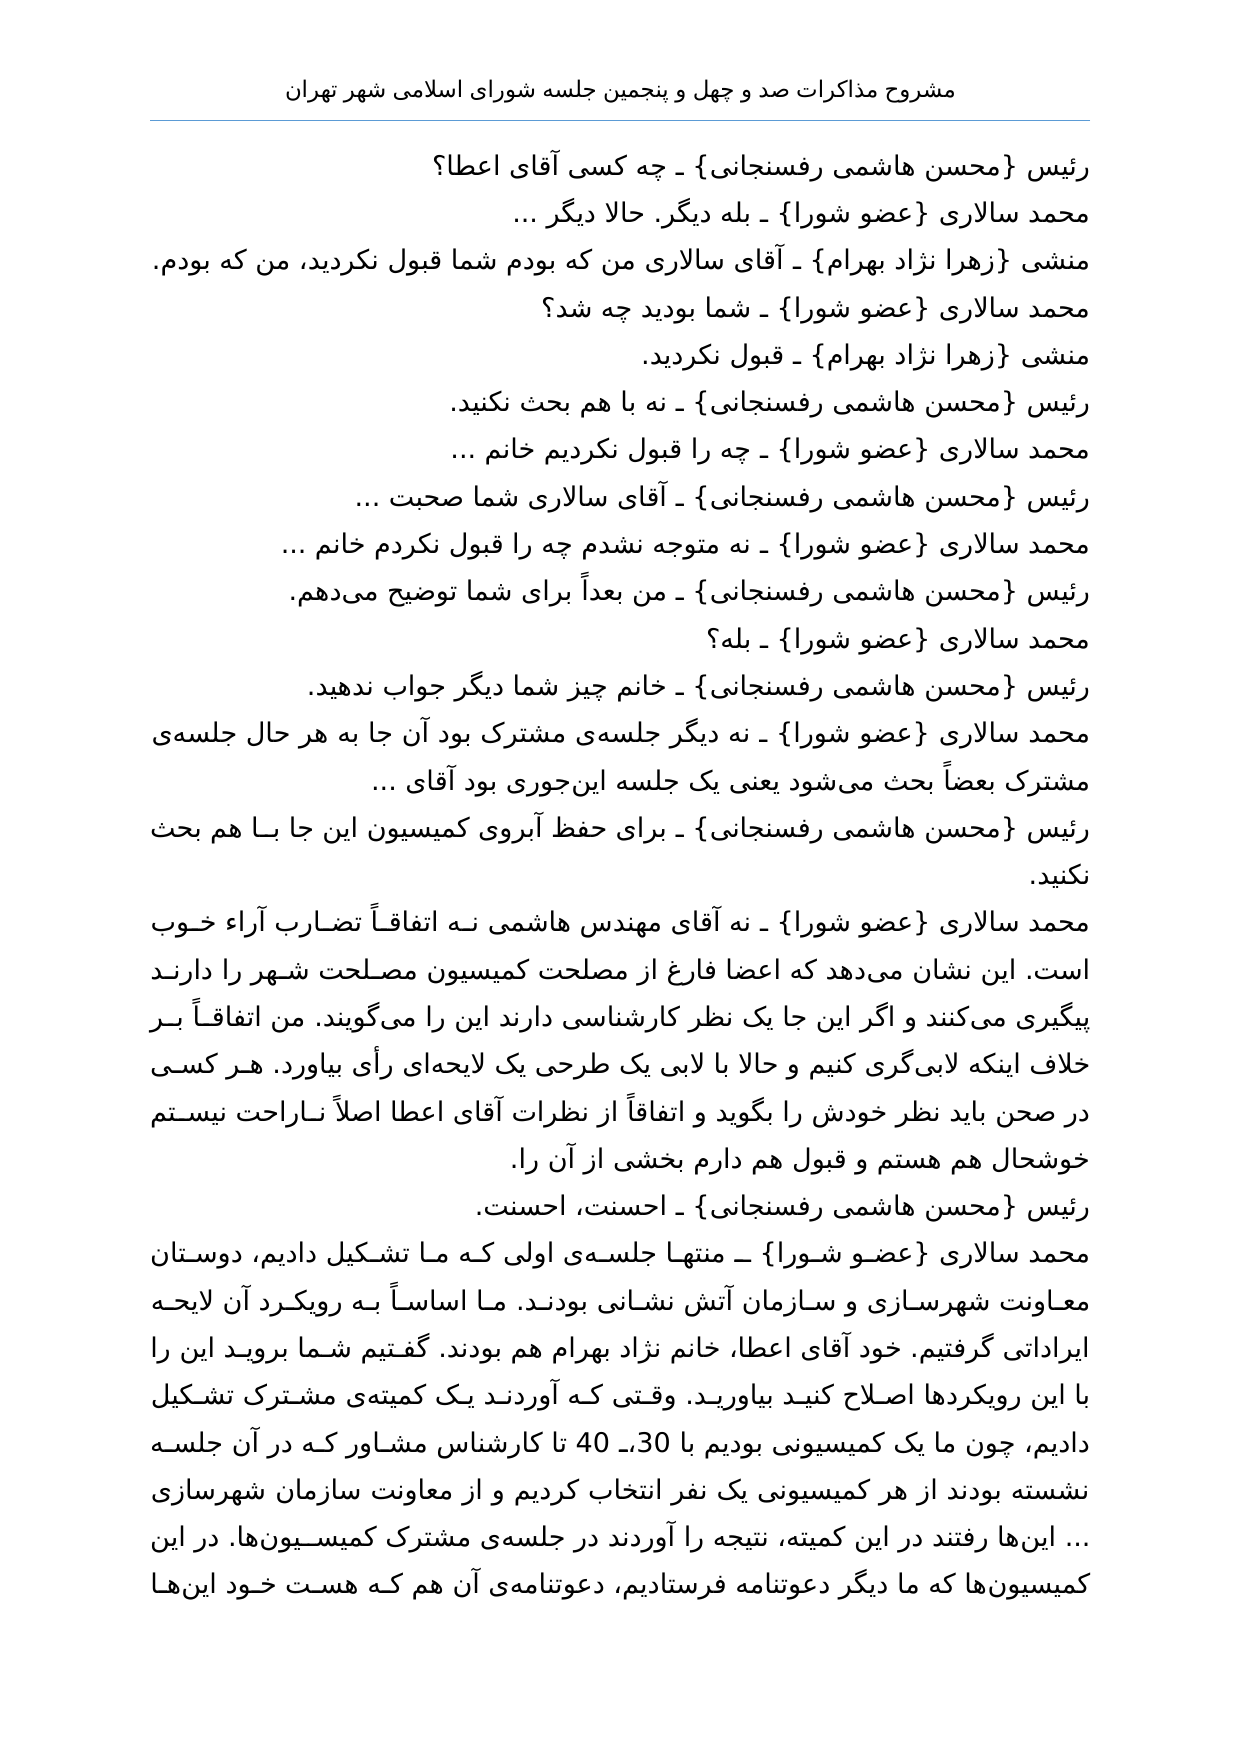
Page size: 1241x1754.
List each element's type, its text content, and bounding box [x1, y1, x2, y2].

text رئیس {محسن هاشمی رفسنجانی} ـ چه کسی آقای اعطا؟ [150, 150, 1090, 182]
text محمد سالاری {عضو شورا} ـ بله دیگر. حالا دیگر ... [150, 197, 1090, 229]
text محمد سالاری {عضو شورا} ـ چه را قبول نکردیم خانم ... [150, 434, 1090, 465]
text رئیس {محسن هاشمی رفسنجانی} ـ نه با هم بحث نکنید. [150, 386, 1090, 418]
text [150, 1238, 1090, 1600]
text رئیس {محسن هاشمی رفسنجانی} ـ من بعداً برای شما توضیح می‌‌دهم. [150, 576, 1090, 607]
text رئیس {محسن هاشمی رفسنجانی} ـ برای حفظ آبروی کمیسیون این جا با هم بحث نکنید. [150, 812, 1090, 891]
text محمد سالاری {عضو شورا} ـ نه آقای مهندس هاشمی نه اتفاقاً تضارب آراء خوب است. این نشان می‌‌دهد که اعضا فارغ از مصلحت کمیسیون مصلحت شهر را دارند پیگیری می‌‌کنند و اگر این جا یک نظر کارشناسی دارند این را می‌‌گویند. من اتفاقاً بر خلاف اینکه لابی‌‌گری کنیم و حالا با لابی یک طرحی یک لایحه‌‌ای رأی بیاورد. هر کسی در صحن باید نظر خودش را بگوید و اتفاقاً از نظرات آقای اعطا اصلاً ناراحت نیستم خوشحال هم هستم و قبول هم دارم بخشی از آن را. [150, 907, 1090, 1175]
text منشی {زهرا نژاد بهرام} ـ قبول نکردید. [150, 339, 1090, 371]
text رئیس {محسن هاشمی رفسنجانی} ـ خانم چیز شما دیگر جواب ندهید. [150, 670, 1090, 702]
text محمد سالاری {عضو شورا} ـ بله؟ [150, 623, 1090, 654]
text محمد سالاری {عضو شورا} ـ شما بودید چه شد؟ [150, 292, 1090, 323]
text محمد سالاری {عضو شورا} ـ نه دیگر جلسه‌‌ی مشترک بود آن جا به هر حال جلسه‌‌ی مشترک بعضاً بحث می‌‌شود یعنی یک جلسه این‌‌جوری بود آقای ... [150, 717, 1090, 796]
text محمد سالاری {عضو شورا} ـ نه متوجه نشدم چه را قبول نکردم خانم ... [150, 528, 1090, 560]
text رئیس {محسن هاشمی رفسنجانی} ـ احسنت، احسنت. [150, 1190, 1090, 1222]
text رئیس {محسن هاشمی رفسنجانی} ـ آقای سالاری شما صحبت ... [150, 481, 1090, 513]
text منشی {زهرا نژاد بهرام} ـ آقای سالاری من که بودم شما قبول نکردید، من که بودم. [150, 244, 1090, 276]
